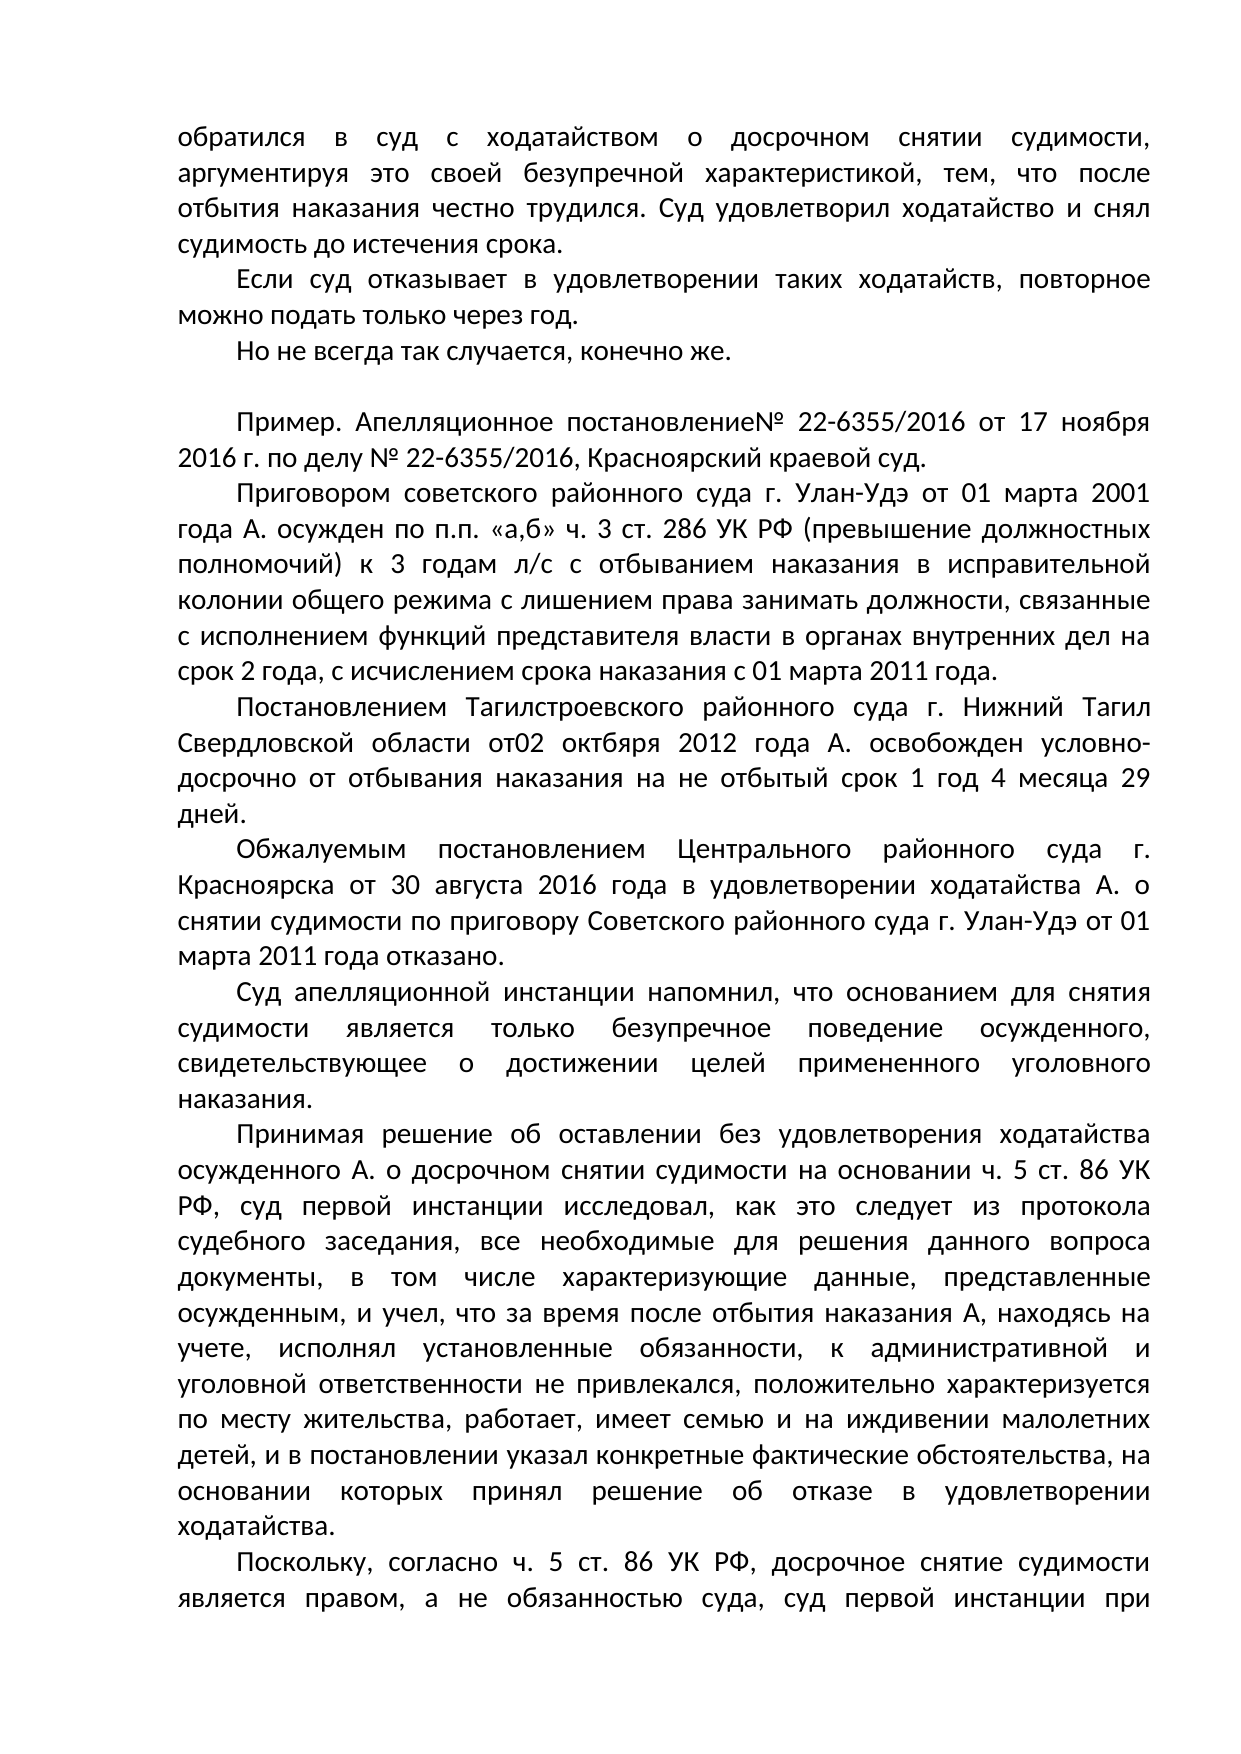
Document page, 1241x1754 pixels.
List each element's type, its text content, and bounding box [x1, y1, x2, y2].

text Суд апелляционной инстанции напомнил, что основанием для снятия судимости является только безупречное поведение осужденного, свидетельствующее о достижении целей примененного уголовного наказания. [177, 973, 1152, 1116]
text Но не всегда так случается, конечно же. [177, 332, 1152, 367]
text Принимая решение об оставлении без удовлетворения ходатайства осужденного А. о досрочном снятии судимости на основании ч. 5 ст. 86 УК РФ, суд первой инстанции исследовал, как это следует из протокола судебного заседания, все необходимые для решения данного вопроса документы, в том числе характеризующие данные, представленные осужденным, и учел, что за время после отбытия наказания А, находясь на учете, исполнял установленные обязанности, к административной и уголовной ответственности не привлекался, положительно характеризуется по месту жительства, работает, имеет семью и на иждивении малолетних детей, и в постановлении указал конкретные фактические обстоятельства, на основании которых принял решение об отказе в удовлетворении ходатайства. [177, 1116, 1152, 1543]
text Постановлением Тагилстроевского районного суда г. Нижний Тагил Свердловской области от02 октбяря 2012 года А. освобожден условно-досрочно от отбывания наказания на не отбытый срок 1 год 4 месяца 29 дней. [177, 688, 1152, 831]
text Если суд отказывает в удовлетворении таких ходатайств, повторное можно подать только через год. [177, 261, 1152, 332]
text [177, 118, 1152, 261]
text Пример. Апелляционное постановление№ 22-6355/2016 от 17 ноября 2016 г. по делу № 22-6355/2016, Красноярский краевой суд. [177, 403, 1152, 474]
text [177, 1543, 1152, 1614]
text Обжалуемым постановлением Центрального районного суда г. Красноярска от 30 августа 2016 года в удовлетворении ходатайства А. о снятии судимости по приговору Советского районного суда г. Улан-Удэ от 01 марта 2011 года отказано. [177, 831, 1152, 973]
text Приговором советского районного суда г. Улан-Удэ от 01 марта 2001 года А. осужден по п.п. «а,б» ч. 3 ст. 286 УК РФ (превышение должностных полномочий) к 3 годам л/с с отбыванием наказания в исправительной колонии общего режима с лишением права занимать должности, связанные с исполнением функций представителя власти в органах внутренних дел на срок 2 года, с исчислением срока наказания с 01 марта 2011 года. [177, 474, 1152, 688]
